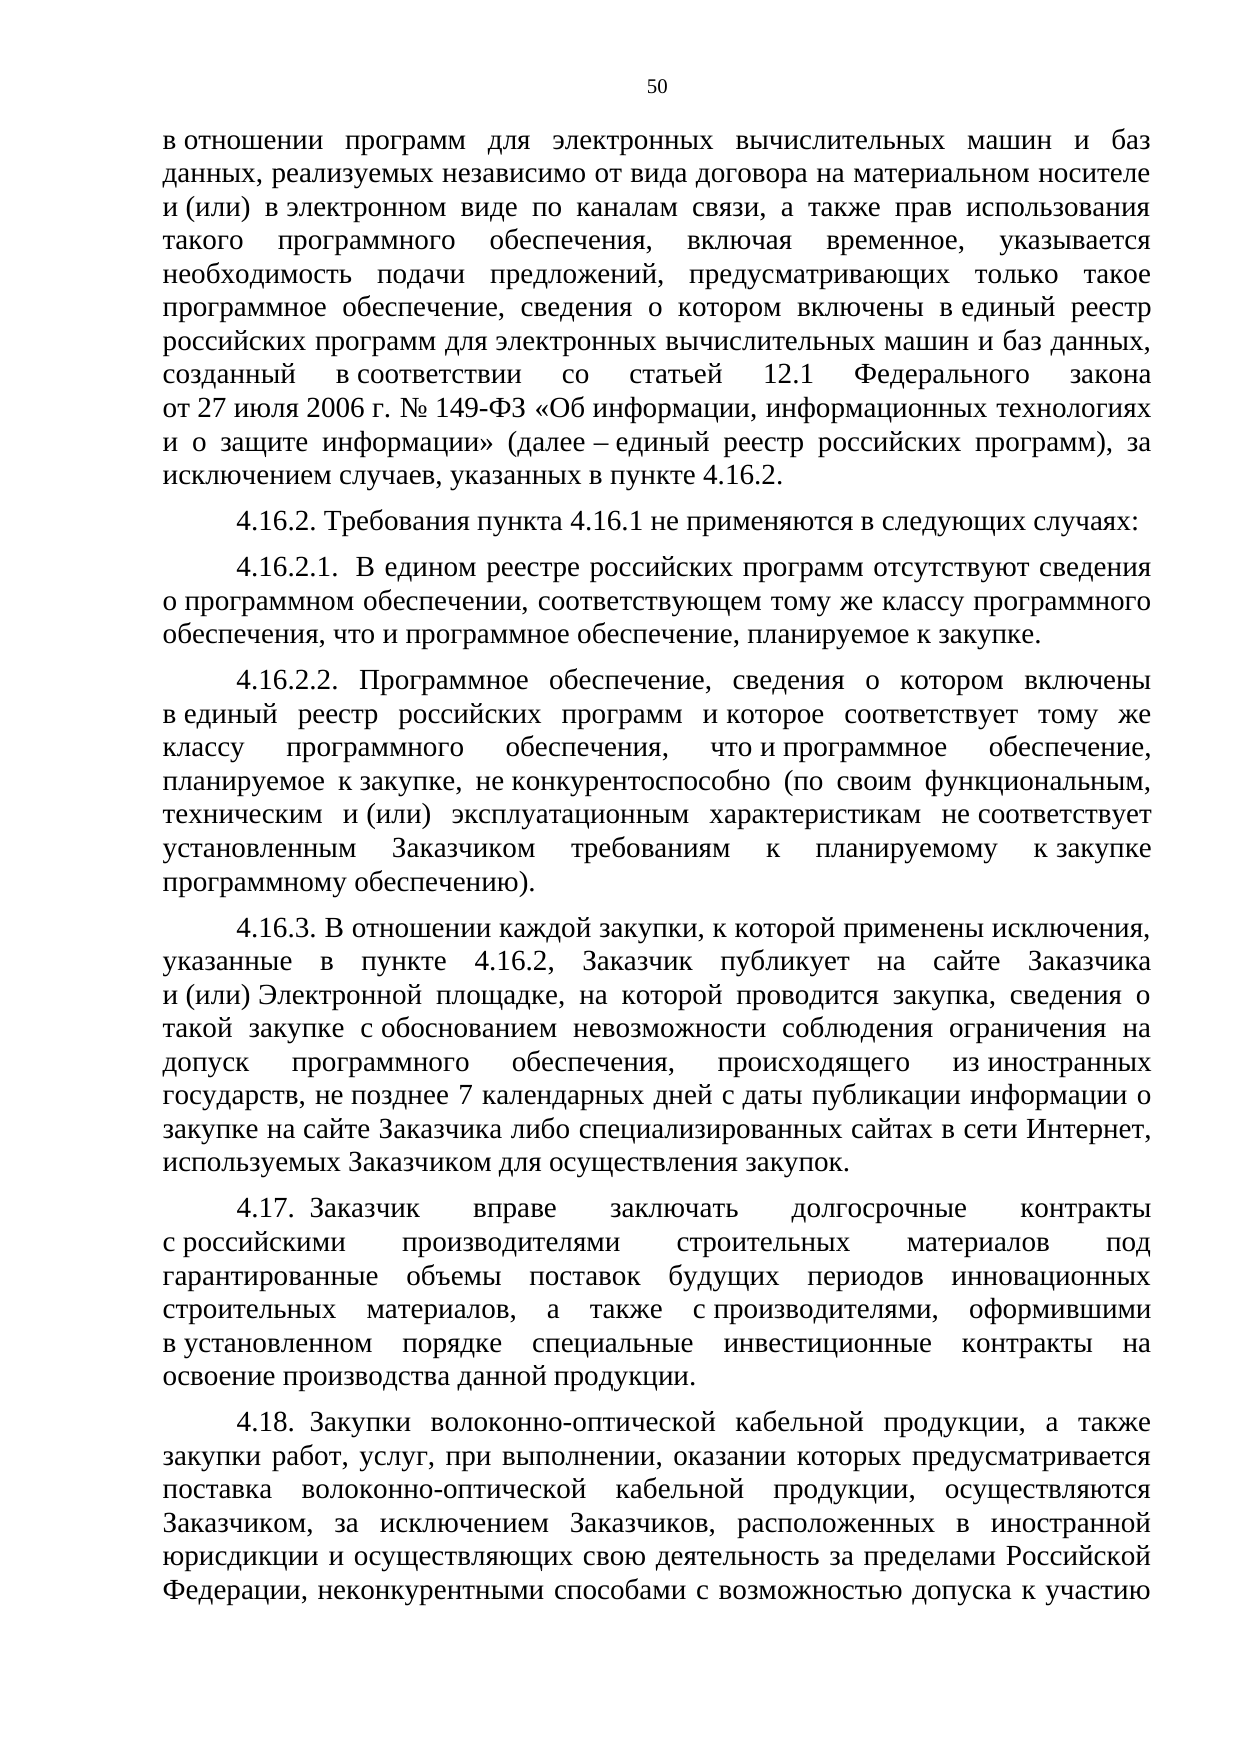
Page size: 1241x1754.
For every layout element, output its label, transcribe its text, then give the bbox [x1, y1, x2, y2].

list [162, 122, 1152, 491]
list 4.16.2.1. В едином реестре российских программ отсутствуют сведения о программном обеспечении, соответствующем тому же классу программного обеспечения, что и программное обеспечение, планируемое к закупке. [162, 549, 1152, 650]
list 4.16.2.2. Программное обеспечение, сведения о котором включены в единый реестр российских программ и которое соответствует тому же классу программного обеспечения, что и программное обеспечение, планируемое к закупке, не конкурентоспособно (по своим функциональным, техническим и (или) эксплуатационным характеристикам не соответствует установленным Заказчиком требованиям к планируемому к закупке программному обеспечению). [162, 662, 1152, 897]
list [162, 1404, 1152, 1606]
list 4.16.2. Требования пункта 4.16.1 не применяются в следующих случаях: [162, 503, 1152, 537]
list Заказчик вправе заключать долгосрочные контракты с российскими производителями строительных материалов под гарантированные объемы поставок будущих периодов инновационных строительных материалов, а также с производителями, оформившими в установленном порядке специальные инвестиционные контракты на освоение производства данной продукции. [162, 1191, 1152, 1392]
list 4.16.3. В отношении каждой закупки, к которой применены исключения, указанные в пункте 4.16.2, Заказчик публикует на сайте Заказчика и (или) Электронной площадке, на которой проводится закупка, сведения о такой закупке с обоснованием невозможности соблюдения ограничения на допуск программного обеспечения, происходящего из иностранных государств, не позднее 7 календарных дней с даты публикации информации о закупке на сайте Заказчика либо специализированных сайтах в сети Интернет, используемых Заказчиком для осуществления закупок. [162, 910, 1152, 1178]
